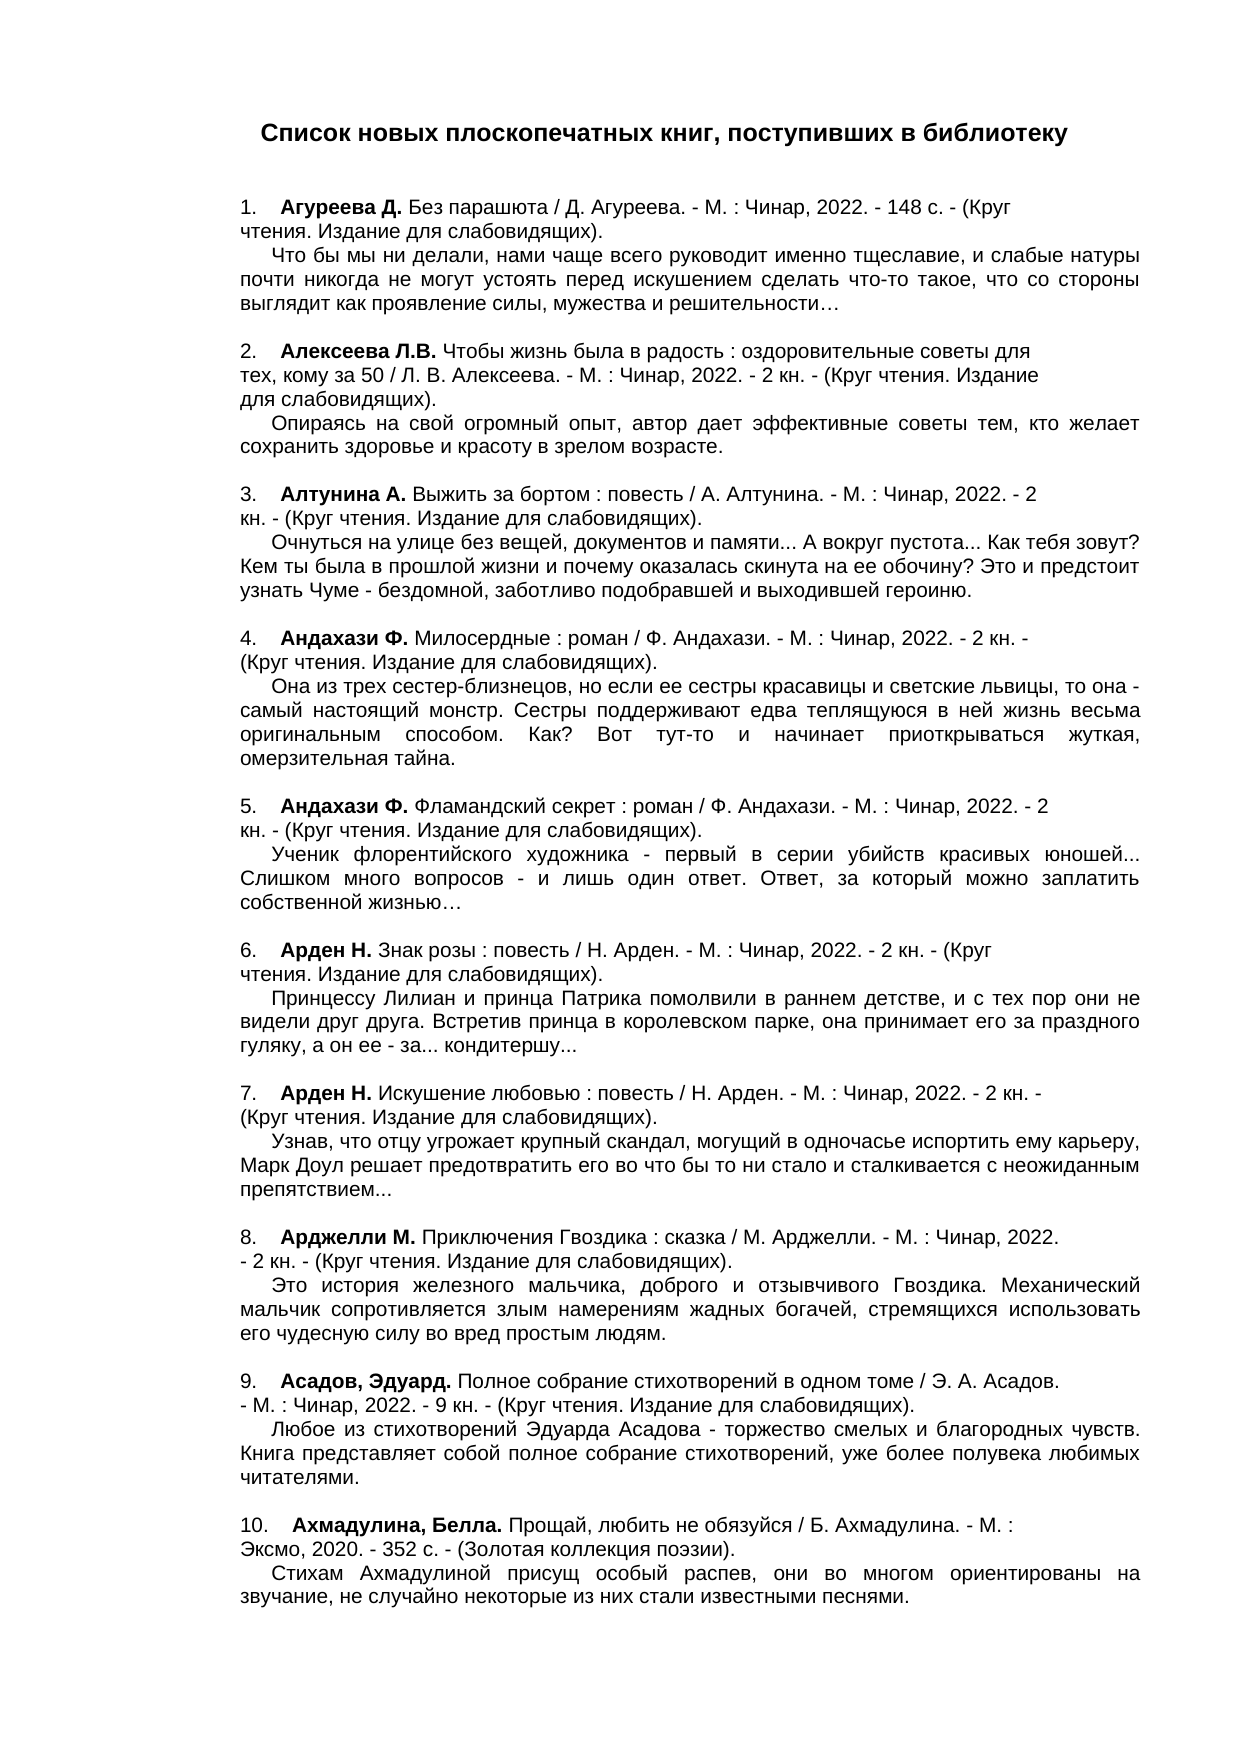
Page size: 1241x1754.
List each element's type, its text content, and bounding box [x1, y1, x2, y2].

text Стихам Ахмадулиной присущ особый распев, они во многом ориентированы на звучание, не случайно некоторые из них стали известными песнями. [240, 1560, 1141, 1608]
text Принцессу Лилиан и принца Патрика помолвили в раннем детстве, и с тех пор они не видели друг друга. Встретив принца в королевском парке, она принимает его за праздного гуляку, а он ее - за... кондитершу... [240, 985, 1141, 1057]
text Очнуться на улице без вещей, документов и памяти... А вокруг пустота... Как тебя зовут? Кем ты была в прошлой жизни и почему оказалась скинута на ее обочину? Это и предстоит узнать Чуме - бездомной, заботливо подобравшей и выходившей героиню. [240, 530, 1141, 602]
text 7. Арден Н. Искушение любовью : повесть / Н. Арден. - М. : Чинар, 2022. - 2 кн. - (Круг чтения. Издание для слабовидящих). [240, 1081, 1068, 1129]
text 2. Алексеева Л.В. Чтобы жизнь была в радость : оздоровительные советы для тех, кому за 50 / Л. В. Алексеева. - М. : Чинар, 2022. - 2 кн. - (Круг чтения. Издание для слабовидящих). [240, 338, 1068, 410]
text 8. Арджелли М. Приключения Гвоздика : сказка / М. Арджелли. - М. : Чинар, 2022. - 2 кн. - (Круг чтения. Издание для слабовидящих). [240, 1225, 1068, 1273]
text 10. Ахмадулина, Белла. Прощай, любить не обязуйся / Б. Ахмадулина. - М. : Эксмо, 2020. - 352 с. - (Золотая коллекция поэзии). [240, 1512, 1068, 1560]
text 9. Асадов, Эдуард. Полное собрание стихотворений в одном томе / Э. А. Асадов. - М. : Чинар, 2022. - 9 кн. - (Круг чтения. Издание для слабовидящих). [240, 1369, 1068, 1417]
text Она из трех сестер-близнецов, но если ее сестры красавицы и светские львицы, то она - самый настоящий монстр. Сестры поддерживают едва теплящуюся в ней жизнь весьма оригинальным способом. Как? Вот тут-то и начинает приоткрываться жуткая, омерзительная тайна. [240, 674, 1141, 770]
text 1. Агуреева Д. Без парашюта / Д. Агуреева. - М. : Чинар, 2022. - 148 с. - (Круг чтения. Издание для слабовидящих). [240, 195, 1068, 243]
text Опираясь на свой огромный опыт, автор дает эффективные советы тем, кто желает сохранить здоровье и красоту в зрелом возрасте. [240, 410, 1141, 458]
text 3. Алтунина А. Выжить за бортом : повесть / А. Алтунина. - М. : Чинар, 2022. - 2 кн. - (Круг чтения. Издание для слабовидящих). [240, 482, 1068, 530]
text 5. Андахази Ф. Фламандский секрет : роман / Ф. Андахази. - М. : Чинар, 2022. - 2 кн. - (Круг чтения. Издание для слабовидящих). [240, 794, 1068, 842]
text Узнав, что отцу угрожает крупный скандал, могущий в одночасье испортить ему карьеру, Марк Доул решает предотвратить его во что бы то ни стало и сталкивается с неожиданным препятствием... [240, 1129, 1141, 1201]
text Любое из стихотворений Эдуарда Асадова - торжество смелых и благородных чувств. Книга представляет собой полное собрание стихотворений, уже более полувека любимых читателями. [240, 1417, 1141, 1488]
text Ученик флорентийского художника - первый в серии убийств красивых юношей... Слишком много вопросов - и лишь один ответ. Ответ, за который можно заплатить собственной жизнью… [240, 842, 1141, 913]
text 6. Арден Н. Знак розы : повесть / Н. Арден. - М. : Чинар, 2022. - 2 кн. - (Круг чтения. Издание для слабовидящих). [240, 937, 1068, 985]
text 4. Андахази Ф. Милосердные : роман / Ф. Андахази. - М. : Чинар, 2022. - 2 кн. - (Круг чтения. Издание для слабовидящих). [240, 626, 1068, 674]
text Это история железного мальчика, доброго и отзывчивого Гвоздика. Механический мальчик сопротивляется злым намерениям жадных богачей, стремящихся использовать его чудесную силу во вред простым людям. [240, 1273, 1141, 1345]
text Что бы мы ни делали, нами чаще всего руководит именно тщеславие, и слабые натуры почти никогда не могут устоять перед искушением сделать что-то такое, что со стороны выглядит как проявление силы, мужества и решительности… [240, 243, 1141, 314]
text Список новых плоскопечатных книг, поступивших в библиотеку [177, 118, 1152, 147]
